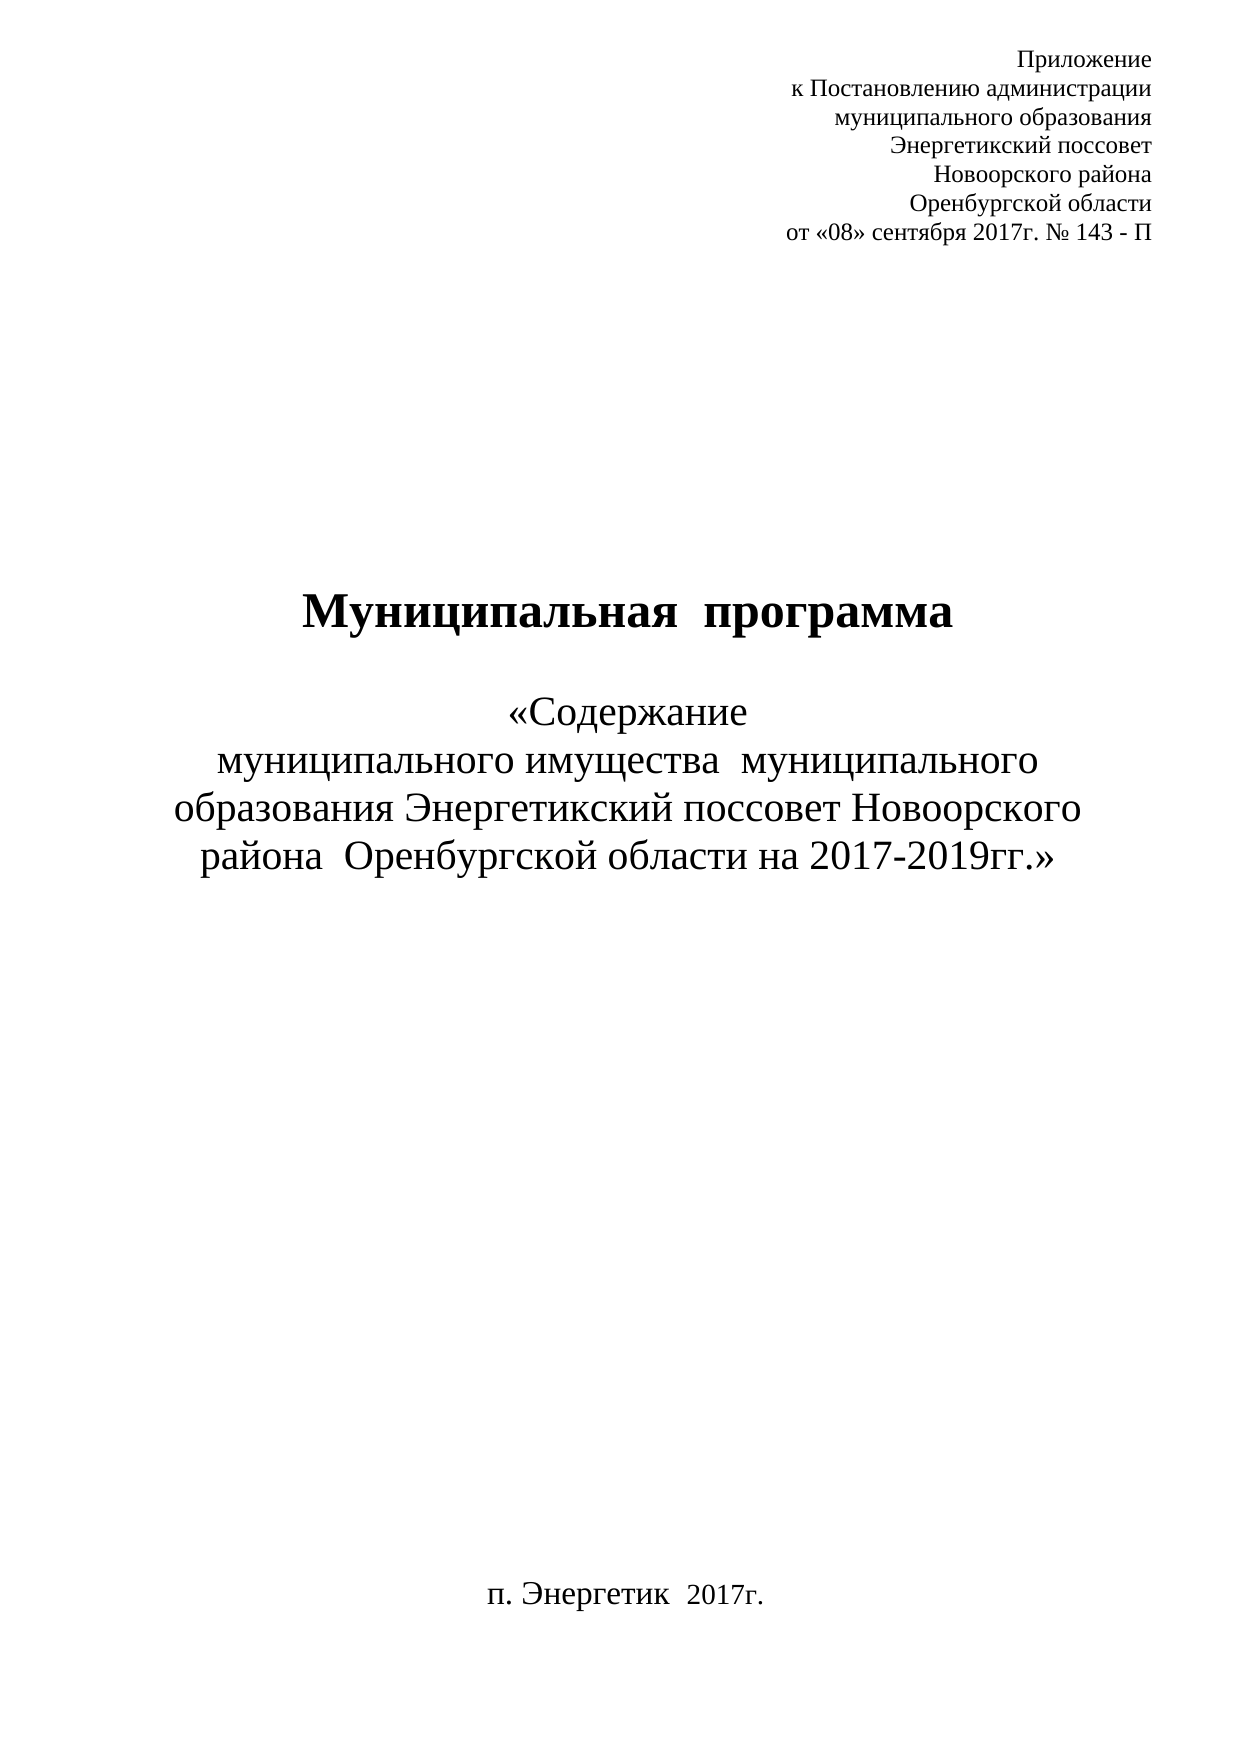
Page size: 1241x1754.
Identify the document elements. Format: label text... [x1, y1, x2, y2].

text Новоорского района [103, 159, 1152, 188]
text п. Энергетик 2017г. [103, 1573, 1152, 1611]
text Энергетикский поссовет [103, 131, 1152, 159]
text Оренбургской области [103, 188, 1152, 217]
text «Содержание [103, 686, 1152, 734]
text муниципального образования [103, 102, 1152, 131]
text района Оренбургской области на 2017-2019гг.» [103, 830, 1152, 878]
text Муниципальная программа [103, 581, 1152, 638]
text Приложение [103, 44, 1152, 73]
text от «08» сентября 2017г. № 143 - П [103, 217, 1152, 246]
text к Постановлению администрации [103, 73, 1152, 102]
text муниципального имущества муниципального образования Энергетикский поссовет Новоорского [103, 734, 1152, 830]
